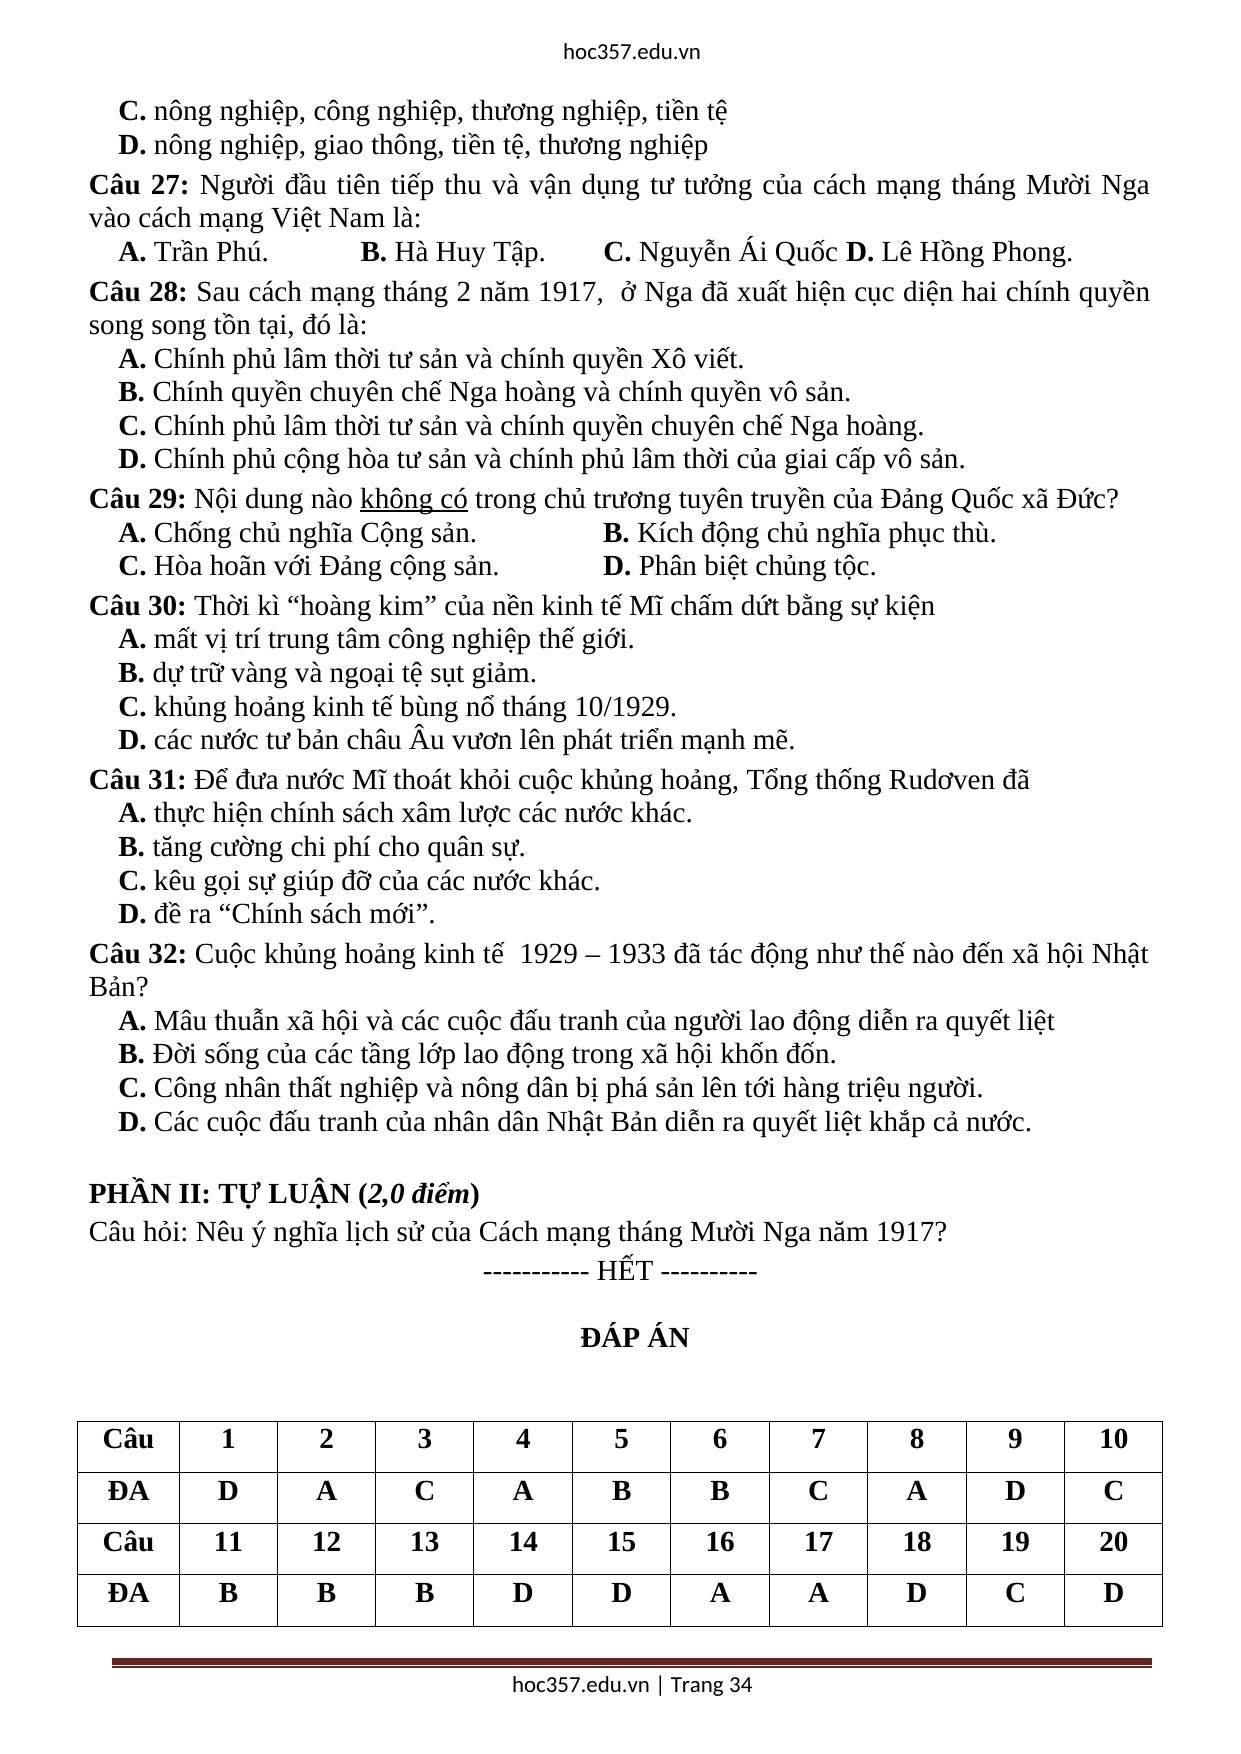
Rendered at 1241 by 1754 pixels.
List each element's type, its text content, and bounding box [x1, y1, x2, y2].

text D. nông nghiệp, giao thông, tiền tệ, thương nghiệp [89, 127, 1152, 161]
table_header 6 [671, 1422, 769, 1472]
table_cell A [671, 1575, 769, 1626]
table_cell ĐA [78, 1575, 179, 1626]
text A. Mâu thuẫn xã hội và các cuộc đấu tranh của người lao động diễn ra quyết liệt [89, 1003, 1152, 1037]
table_header 7 [770, 1422, 867, 1472]
text Câu hỏi: Nêu ý nghĩa lịch sử của Cách mạng tháng Mười Nga năm 1917? [89, 1214, 1152, 1248]
text A. Trần Phú. B. Hà Huy Tập. C. Nguyễn Ái Quốc D. Lê Hồng Phong. [89, 234, 1152, 267]
text ----------- HẾT ---------- [89, 1253, 1152, 1286]
text C. kêu gọi sự giúp đỡ của các nước khác. [89, 863, 1152, 896]
table_cell C [1065, 1473, 1162, 1523]
table_cell 17 [770, 1524, 867, 1574]
table_cell B [573, 1473, 670, 1523]
text D. Các cuộc đấu tranh của nhân dân Nhật Bản diễn ra quyết liệt khắp cả nước. [89, 1104, 1152, 1137]
text Câu 27: Người đầu tiên tiếp thu và vận dụng tư tưởng của cách mạng tháng Mười Nga vào cách mạng Việt là: [89, 167, 1152, 234]
table_cell Câu [78, 1524, 179, 1574]
table_cell B [180, 1575, 277, 1626]
text C. khủng hoảng kinh tế bùng nổ tháng 10/1929. [89, 689, 1152, 722]
table_cell A [868, 1473, 966, 1523]
text C. Chính phủ lâm thời tư sản và chính quyền chuyên chế Nga hoàng. [89, 408, 1152, 441]
table_cell D [180, 1473, 277, 1523]
table_cell B [278, 1575, 375, 1626]
table_cell B [376, 1575, 473, 1626]
table_cell D [1065, 1575, 1162, 1626]
text Câu 31: Để đưa nước Mĩ thoát khỏi cuộc khủng hoảng, Tổng thống Rudơven đã [89, 762, 1152, 796]
text B. Đời sống của các tầng lớp lao động trong xã hội khốn đốn. [89, 1037, 1152, 1070]
table_cell 18 [868, 1524, 966, 1574]
text A. Chính phủ lâm thời tư sản và chính quyền Xô viết. [89, 341, 1152, 374]
table_cell 12 [278, 1524, 375, 1574]
text A. thực hiện chính sách xâm lược các nước khác. [89, 796, 1152, 829]
table_cell 13 [376, 1524, 473, 1574]
text B. dự trữ vàng và ngoại tệ sụt giảm. [89, 655, 1152, 689]
text D. Chính phủ cộng hòa tư sản và chính phủ lâm thời của giai cấp vô sản. [89, 441, 1152, 475]
table_cell C [376, 1473, 473, 1523]
table_cell A [278, 1473, 375, 1523]
table_cell D [967, 1473, 1064, 1523]
table_cell 11 [180, 1524, 277, 1574]
table_cell B [671, 1473, 769, 1523]
text PHẦN II: TỰ LUẬN (2,0 điểm) [89, 1176, 1152, 1209]
table_header 2 [278, 1422, 375, 1472]
text Câu 32: Cuộc khủng hoảng kinh tế 1929 – 1933 đã tác động như thế nào đến xã hội Nhật Bản? [89, 936, 1152, 1003]
table_cell A [474, 1473, 572, 1523]
table_cell 19 [967, 1524, 1064, 1574]
text B. tăng cường chi phí cho quân sự. [89, 829, 1152, 863]
text Câu 29: Nội dung nào không có trong chủ trương tuyên truyền của Đảng Quốc xã Đức? [89, 481, 1152, 515]
text B. Chính quyền chuyên chế Nga hoàng và chính quyền vô sản. [89, 374, 1152, 408]
text D. đề ra “Chính sách mới”. [89, 896, 1152, 930]
table_cell 15 [573, 1524, 670, 1574]
table_header 8 [868, 1422, 966, 1472]
text C. nông nghiệp, công nghiệp, thương nghiệp, tiền tệ [89, 93, 1152, 127]
table_cell A [770, 1575, 867, 1626]
table_cell ĐA [78, 1473, 179, 1523]
table_header 5 [573, 1422, 670, 1472]
text C. Công nhân thất nghiệp và nông dân bị phá sản lên tới hàng triệu người. [89, 1070, 1152, 1104]
text A. Chống chủ nghĩa Cộng sản. B. Kích động chủ nghĩa phục thù. [89, 515, 1152, 548]
text ĐÁP ÁN [89, 1320, 1152, 1353]
table_cell C [770, 1473, 867, 1523]
table_header 9 [967, 1422, 1064, 1472]
text Câu 28: Sau cách mạng tháng 2 năm 1917, ở Nga đã xuất hiện cục diện hai chính quyền song song tồn tại, đó là: [89, 274, 1152, 341]
text Câu 30: Thời kì “hoàng kim” của nền kinh tế Mĩ chấm dứt bằng sự kiện [89, 588, 1152, 622]
text A. mất vị trí trung tâm công nghiệp thế giới. [89, 622, 1152, 655]
table_cell 14 [474, 1524, 572, 1574]
table_header 1 [180, 1422, 277, 1472]
table_header 3 [376, 1422, 473, 1472]
text C. Hòa hoãn với Đảng cộng sản. D. Phân biệt chủng tộc. [89, 548, 1152, 582]
table_cell 16 [671, 1524, 769, 1574]
table_header 4 [474, 1422, 572, 1472]
table_cell D [868, 1575, 966, 1626]
text D. các nước tư bản châu Âu vươn lên phát triển mạnh mẽ. [89, 722, 1152, 756]
table_header Câu [78, 1422, 179, 1472]
table_cell D [474, 1575, 572, 1626]
table_header 10 [1065, 1422, 1162, 1472]
table_cell 20 [1065, 1524, 1162, 1574]
table_cell C [967, 1575, 1064, 1626]
table_cell D [573, 1575, 670, 1626]
